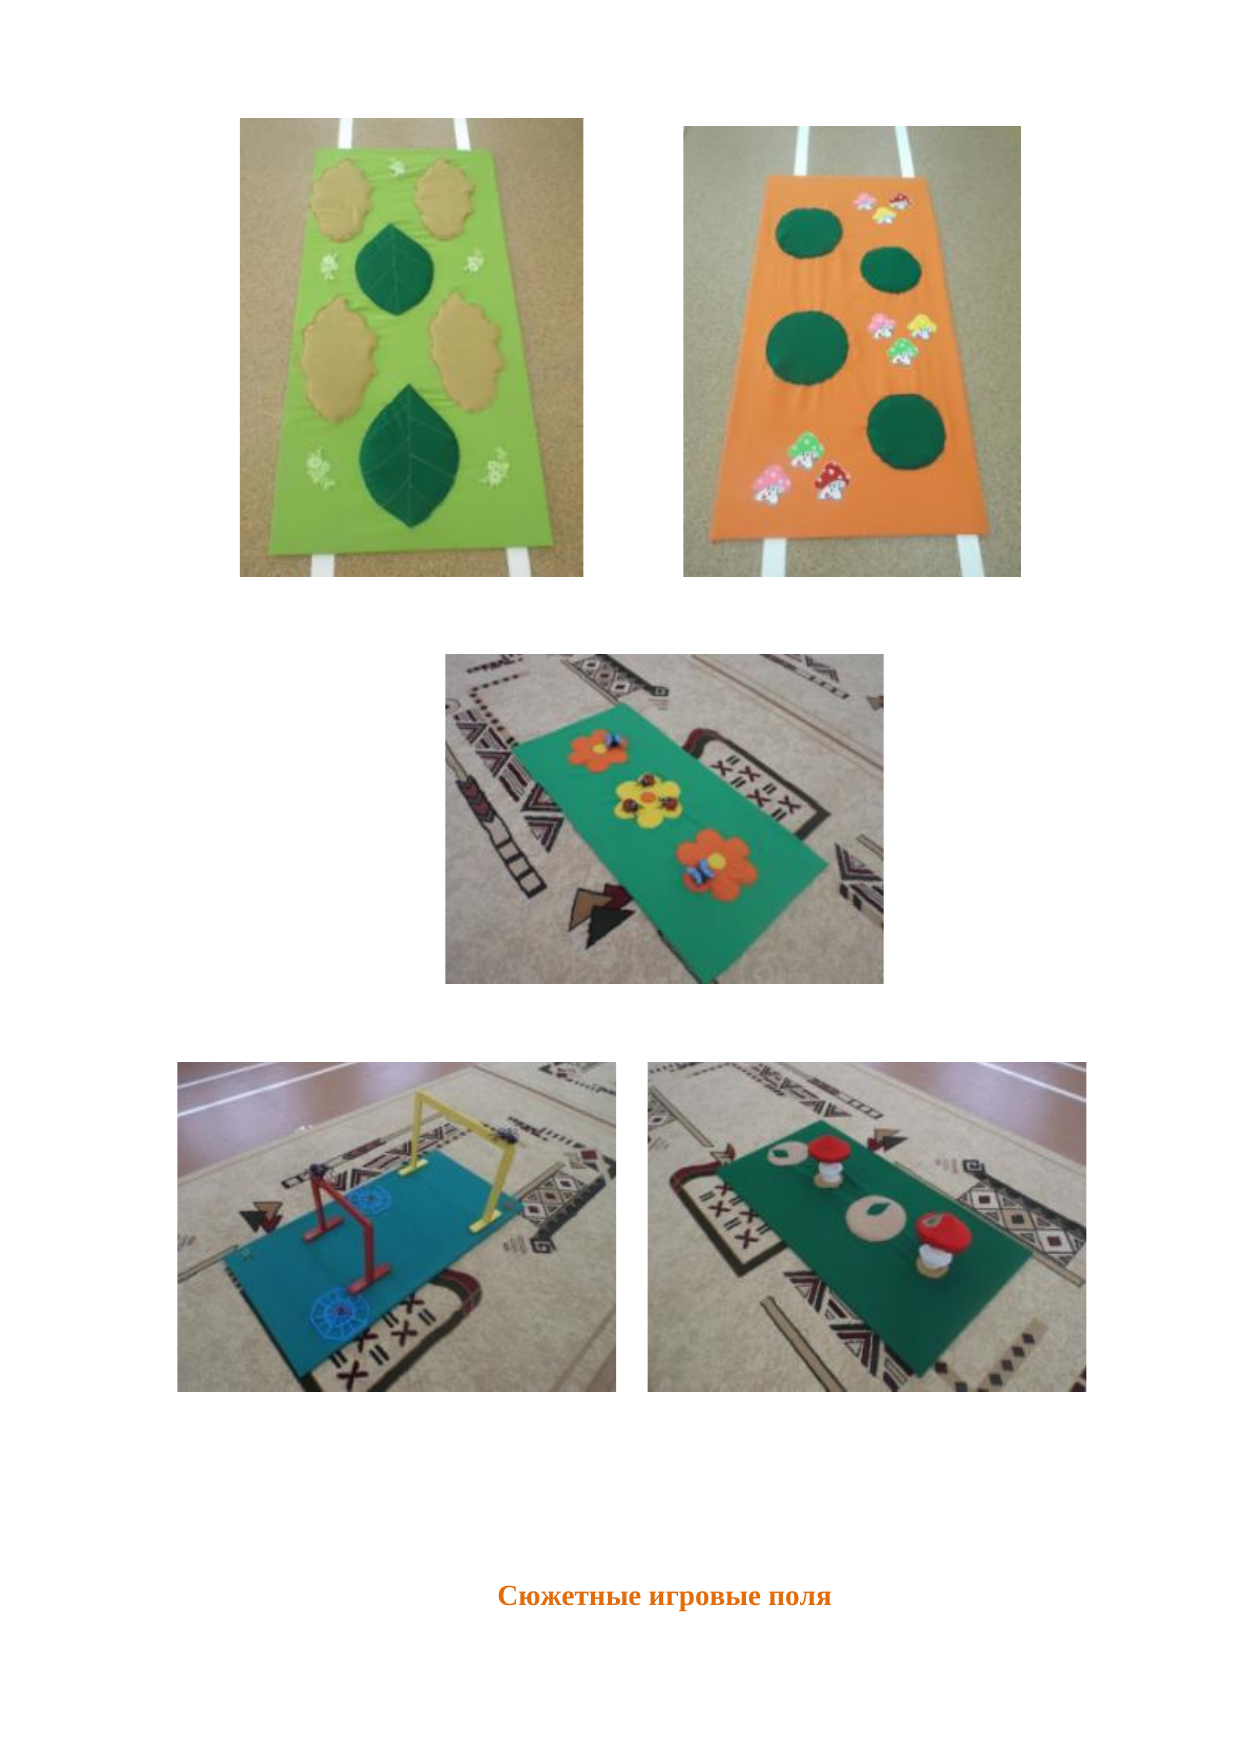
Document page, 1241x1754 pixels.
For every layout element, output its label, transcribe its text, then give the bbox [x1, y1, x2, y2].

picture [239, 118, 584, 577]
picture [445, 654, 884, 984]
picture [683, 126, 1021, 577]
text Сюжетные игровые поля [177, 1578, 1152, 1611]
picture [177, 1062, 617, 1392]
picture [647, 1062, 1087, 1392]
